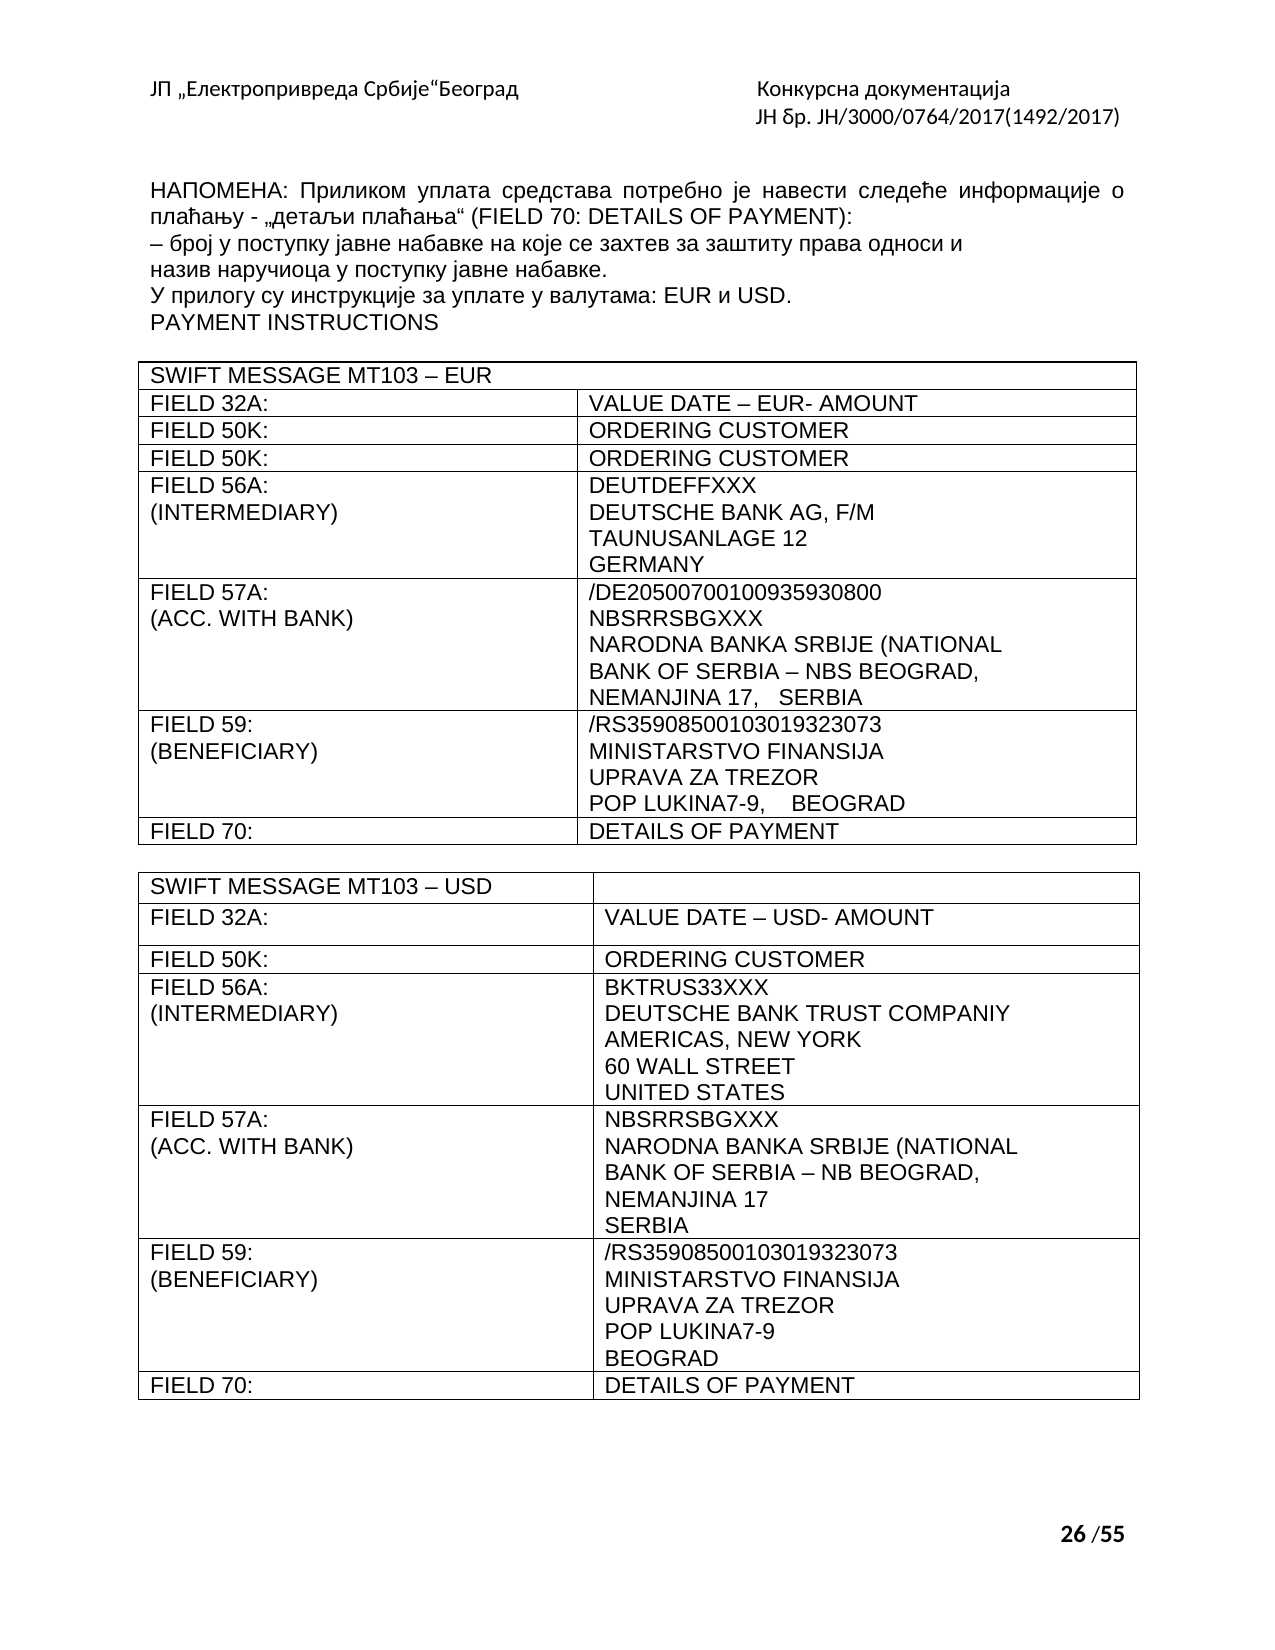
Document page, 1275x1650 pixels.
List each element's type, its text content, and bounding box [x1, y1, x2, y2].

table_cell DEUTDEFFXXX DEUTSCHE BANK AG, F/M TAUNUSANLAGE 12 GERMANY [578, 472, 1136, 577]
text У прилогу су инструкције за уплате у валутама: EUR и USD. [150, 282, 1125, 309]
table_header SWIFT MESSAGE MT103 – EUR [139, 363, 1136, 389]
table_cell FIELD 57A: (ACC. WITH BANK) [139, 1106, 593, 1238]
table_header SWIFT MESSAGE MT103 – USD [139, 873, 593, 903]
table_cell FIELD 32A: [139, 390, 577, 416]
table_cell ORDERING CUSTOMER [594, 946, 1139, 973]
table_cell VALUE DATE – USD- AMOUNT [594, 904, 1139, 945]
table_cell FIELD 50K: [139, 445, 577, 471]
table_cell DETAILS OF PAYMENT [594, 1372, 1139, 1398]
table_cell FIELD 59: (BENEFICIARY) [139, 1239, 593, 1371]
table_cell VALUE DATE – EUR- AMOUNT [578, 390, 1136, 416]
table_cell /RS35908500103019323073 MINISTARSTVO FINANSIJA UPRAVA ZA TREZOR POP LUKINA7-9, BEOGRAD [578, 711, 1136, 817]
text PAYMENT INSTRUCTIONS [150, 309, 1125, 335]
table_cell BKTRUS33XXX DEUTSCHE BANK TRUST COMPANIY AMERICAS, NEW YORK 60 WALL STREET UNITED STATES [594, 974, 1139, 1105]
table_cell ORDERING CUSTOMER [578, 445, 1136, 471]
table_header [594, 873, 1139, 903]
table_cell NBSRRSBGXXX NARODNA BANKA SRBIJE (NATIONAL BANK OF SERBIA – NB BEOGRAD, NEMANJINA 17 SERBIA [594, 1106, 1139, 1238]
table_cell FIELD 56A: (INTERMEDIARY) [139, 472, 577, 577]
table_cell FIELD 70: [139, 1372, 593, 1398]
table_cell FIELD 56A: (INTERMEDIARY) [139, 974, 593, 1105]
table_cell DETAILS OF PAYMENT [578, 818, 1136, 844]
table_cell FIELD 50K: [139, 946, 593, 973]
table_cell /RS35908500103019323073 MINISTARSTVO FINANSIJA UPRAVA ZA TREZOR POP LUKINA7-9 BEOGRAD [594, 1239, 1139, 1371]
table_cell FIELD 32A: [139, 904, 593, 945]
text назив наручиоца у поступку јавне набавке. [150, 256, 1125, 282]
table_cell FIELD 70: [139, 818, 577, 844]
table_cell FIELD 57A: (ACC. WITH BANK) [139, 579, 577, 710]
table_cell FIELD 50K: [139, 417, 577, 444]
text НАПОМЕНА: Приликом уплата средстава потребно је навести следеће информације о плаћању - „детаљи плаћања“ (FIELD 70: DETAILS OF PAYMENT): [150, 177, 1125, 230]
table_cell FIELD 59: (BENEFICIARY) [139, 711, 577, 817]
table_cell ORDERING CUSTOMER [578, 417, 1136, 444]
table_cell /DE20500700100935930800 NBSRRSBGXXX NARODNA BANKA SRBIJE (NATIONAL BANK OF SERBIA – NBS BEOGRAD, NEMANJINA 17, SERBIA [578, 579, 1136, 710]
text – број у поступку јавне набавке на које се захтев за заштиту права односи и [150, 230, 1125, 256]
